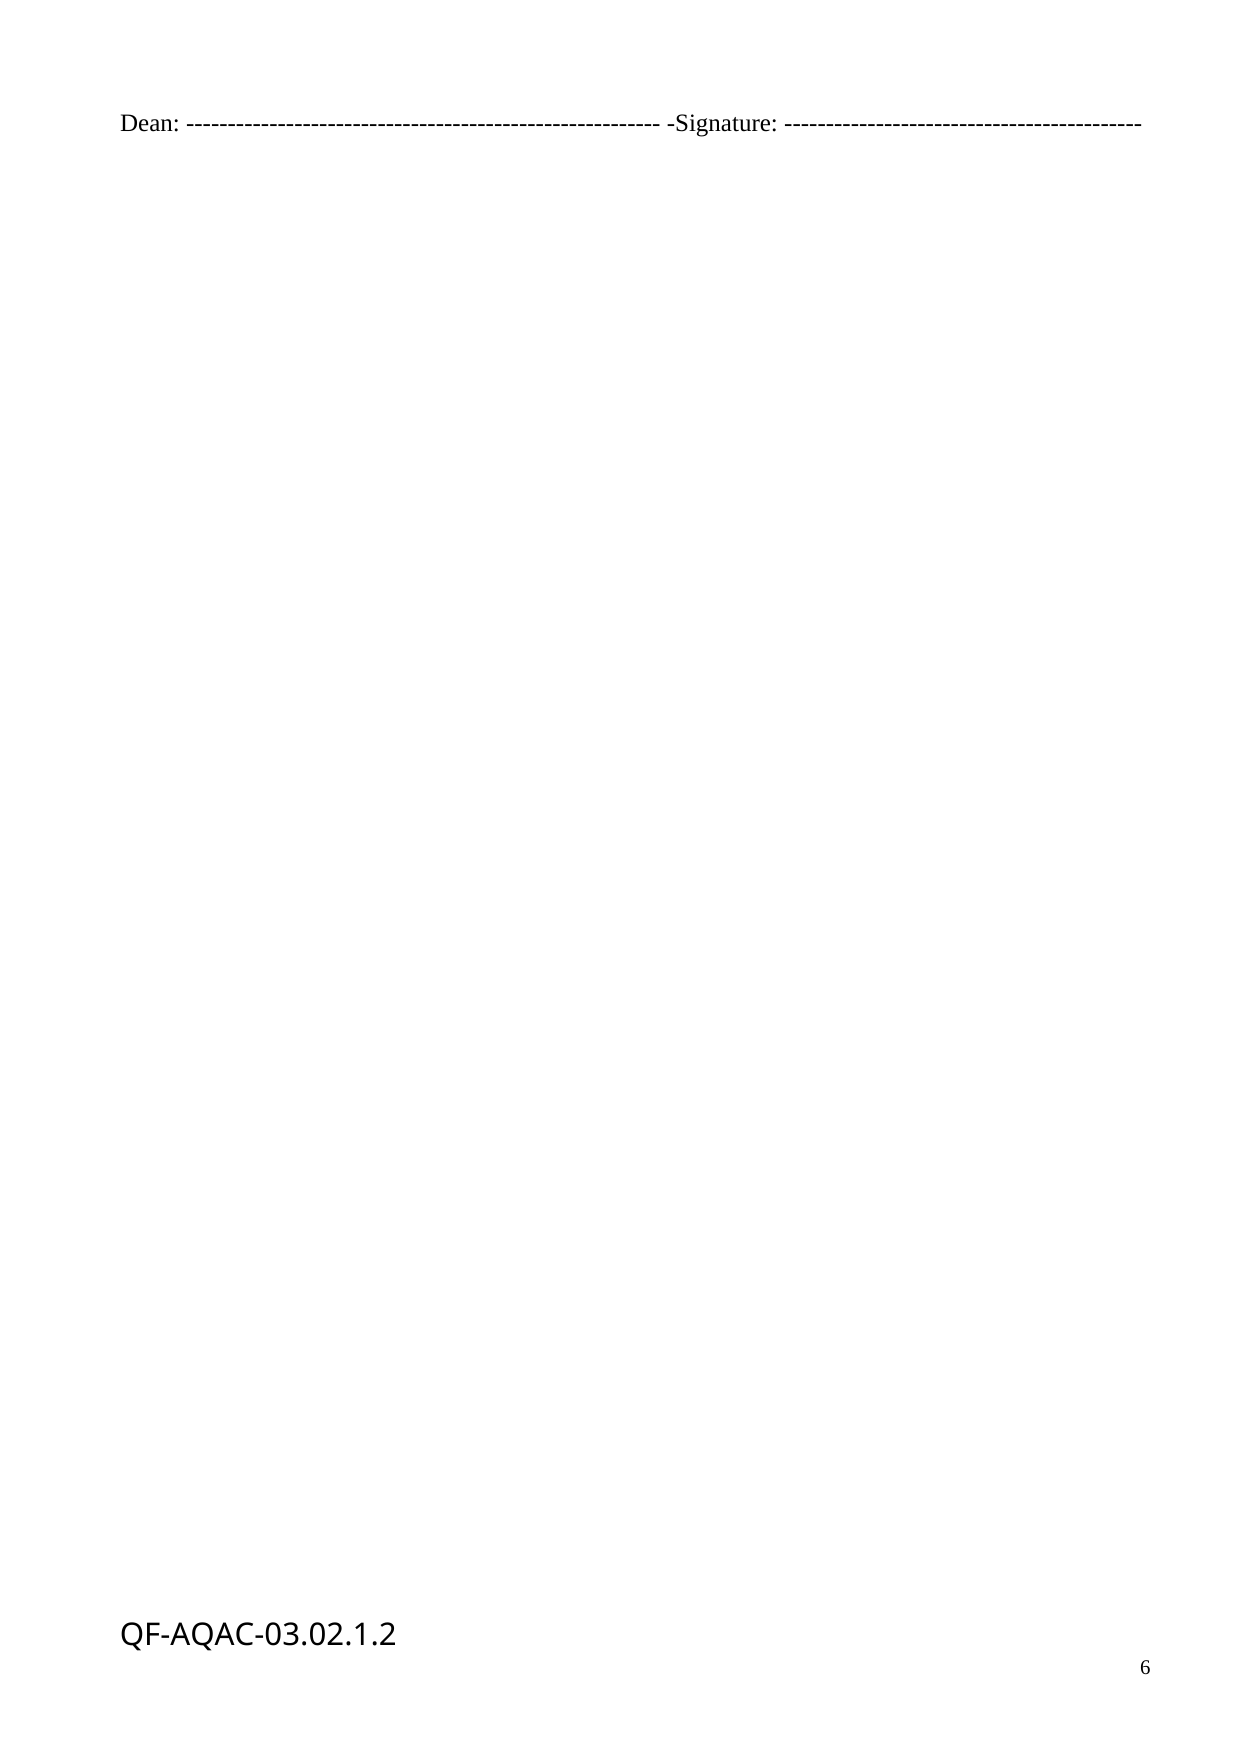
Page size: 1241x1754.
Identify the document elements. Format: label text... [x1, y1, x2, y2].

text Dean: --------------------------------------------------------- -Signature: ------------------------------------------- [120, 108, 1150, 137]
